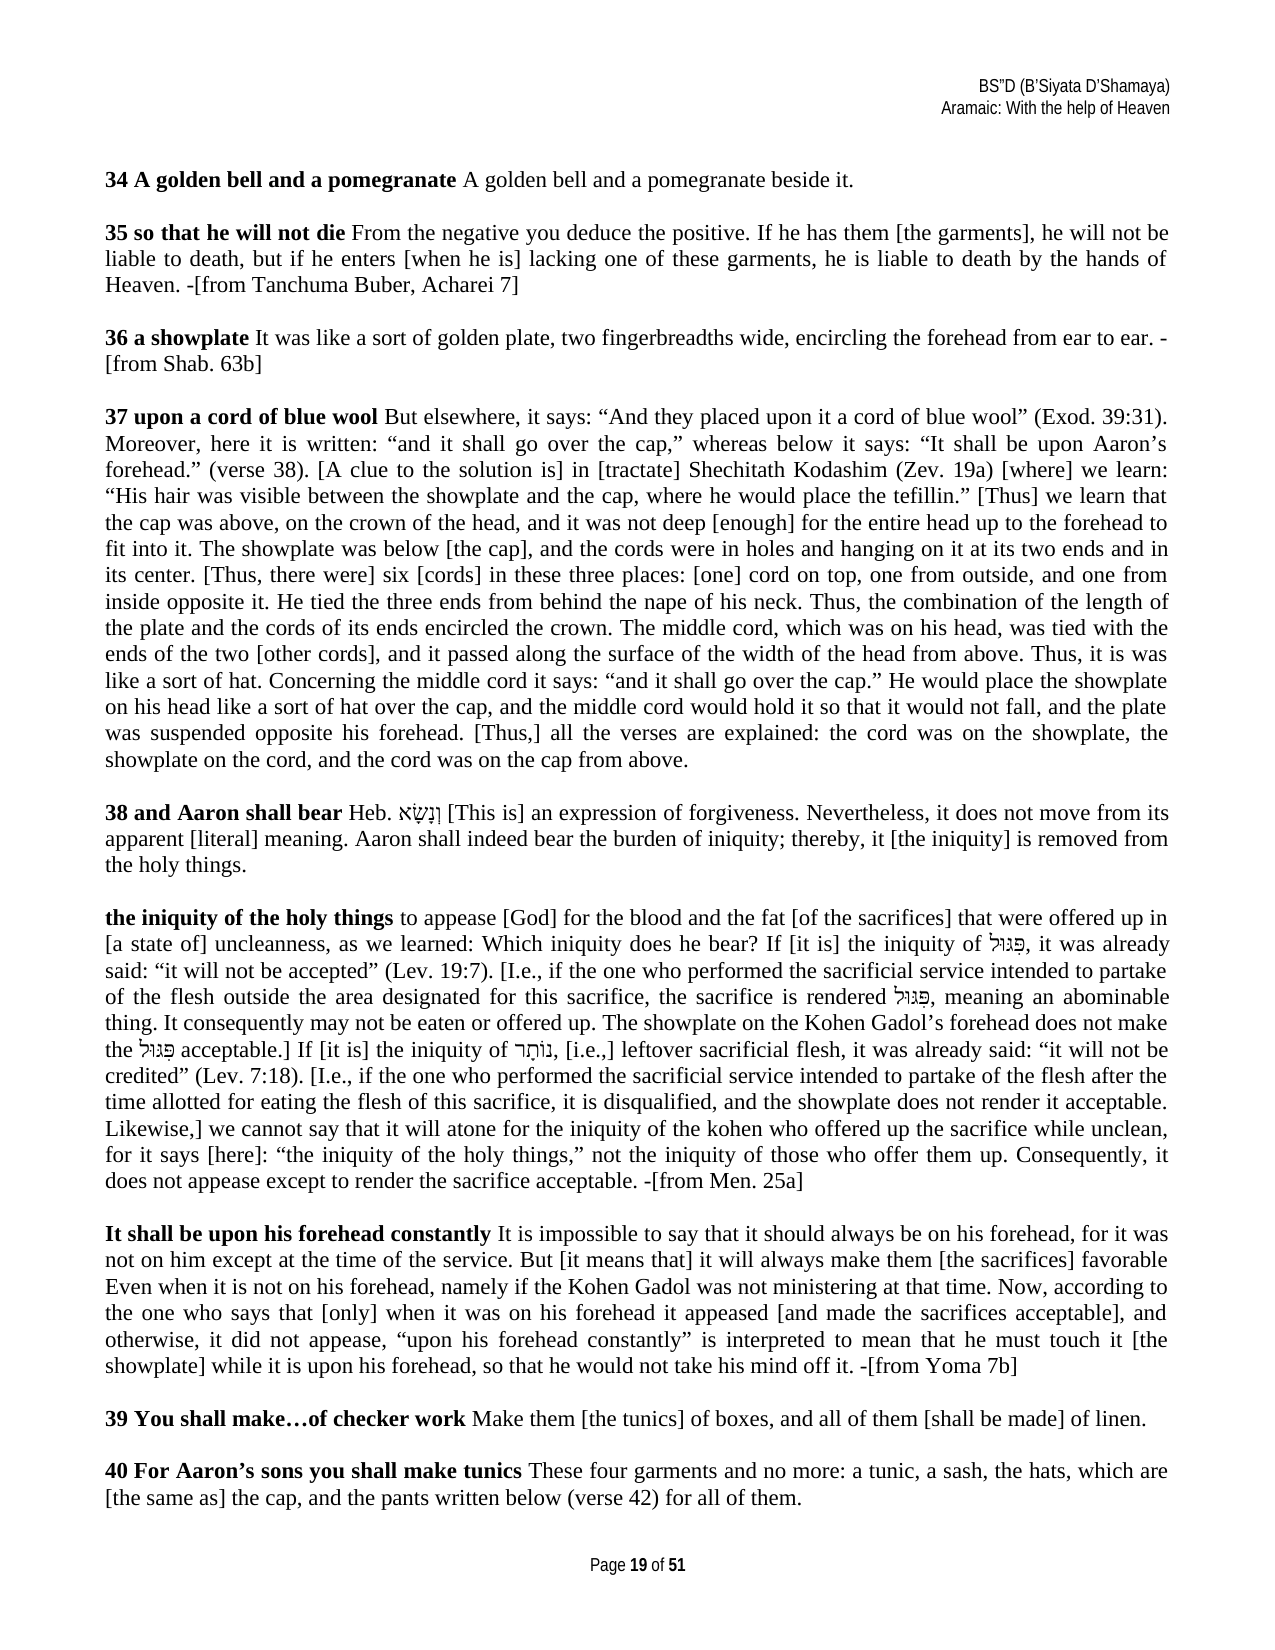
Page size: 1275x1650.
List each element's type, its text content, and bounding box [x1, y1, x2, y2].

text 38 and Aaron shall bear Heb. וְנָשָׂא [This is] an expression of forgiveness. Nevertheless, it does not move from its apparent [literal] meaning. Aaron shall indeed bear the burden of iniquity; thereby, it [the iniquity] is removed from the holy things. [105, 798, 1170, 878]
text 36 a showplate It was like a sort of golden plate, two fingerbreadths wide, encircling the forehead from ear to ear. -[from Shab. 63b] [105, 324, 1170, 377]
text 40 For Aaron’s sons you shall make tunics These four garments and no more: a tunic, a sash, the hats, which are [the same as] the cap, and the pants written below (verse 42) for all of them. [105, 1457, 1170, 1510]
text It shall be upon his forehead constantly It is impossible to say that it should always be on his forehead, for it was not on him except at the time of the service. But [it means that] it will always make them [the sacrifices] favorable Even when it is not on his forehead, namely if the Kohen Gadol was not ministering at that time. Now, according to the one who says that [only] when it was on his forehead it appeased [and made the sacrifices acceptable], and otherwise, it did not appease, “upon his forehead constantly” is interpreted to mean that he must touch it [the showplate] while it is upon his forehead, so that he would not take his mind off it. -[from Yoma 7b] [105, 1220, 1170, 1378]
text 35 so that he will not die From the negative you deduce the positive. If he has them [the garments], he will not be liable to death, but if he enters [when he is] lacking one of these garments, he is liable to death by the hands of Heaven. -[from Tanchuma Buber, Acharei 7] [105, 219, 1170, 298]
text 39 You shall make…of checker work Make them [the tunics] of boxes, and all of them [shall be made] of linen. [105, 1405, 1170, 1431]
text 37 upon a cord of blue wool But elsewhere, it says: “And they placed upon it a cord of blue wool” (Exod. 39:31). Moreover, here it is written: “and it shall go over the cap,” whereas below it says: “It shall be upon Aaron’s forehead.” (verse 38). [A clue to the solution is] in [tractate] Shechitath Kodashim (Zev. 19a) [where] we learn: “His hair was visible between the showplate and the cap, where he would place the tefillin.” [Thus] we learn that the cap was above, on the crown of the head, and it was not deep [enough] for the entire head up to the forehead to fit into it. The showplate was below [the cap], and the cords were in holes and hanging on it at its two ends and in its center. [Thus, there were] six [cords] in these three places: [one] cord on top, one from outside, and one from inside opposite it. He tied the three ends from behind the nape of his neck. Thus, the combination of the length of the plate and the cords of its ends encircled the crown. The middle cord, which was on his head, was tied with the ends of the two [other cords], and it passed along the surface of the width of the head from above. Thus, it is was like a sort of hat. Concerning the middle cord it says: “and it shall go over the cap.” He would place the showplate on his head like a sort of hat over the cap, and the middle cord would hold it so that it would not fall, and the plate was suspended opposite his forehead. [Thus,] all the verses are explained: the cord was on the showplate, the showplate on the cord, and the cord was on the cap from above. [105, 403, 1170, 772]
text the iniquity of the holy things to appease [God] for the blood and the fat [of the sacrifices] that were offered up in [a state of] uncleanness, as we learned: Which iniquity does he bear? If [it is] the iniquity of פִּגּוּל, it was already said: “it will not be accepted” (Lev. 19:7). [I.e., if the one who performed the sacrificial service intended to partake of the flesh outside the area designated for this sacrifice, the sacrifice is rendered פִּגּוּל, meaning an abominable thing. It consequently may not be eaten or offered up. The showplate on the Kohen Gadol’s forehead does not make the פִּגּוּל acceptable.] If [it is] the iniquity of נוֹתָר, [i.e.,] leftover sacrificial flesh, it was already said: “it will not be credited” (Lev. 7:18). [I.e., if the one who performed the sacrificial service intended to partake of the flesh after the time allotted for eating the flesh of this sacrifice, it is disqualified, and the showplate does not render it acceptable. Likewise,] we cannot say that it will atone for the iniquity of the kohen who offered up the sacrifice while unclean, for it says [here]: “the iniquity of the holy things,” not the iniquity of those who offer them up. Consequently, it does not appease except to render the sacrifice acceptable. -[from Men. 25a] [105, 904, 1170, 1194]
text 34 A golden bell and a pomegranate A golden bell and a pomegranate beside it. [105, 166, 1170, 192]
